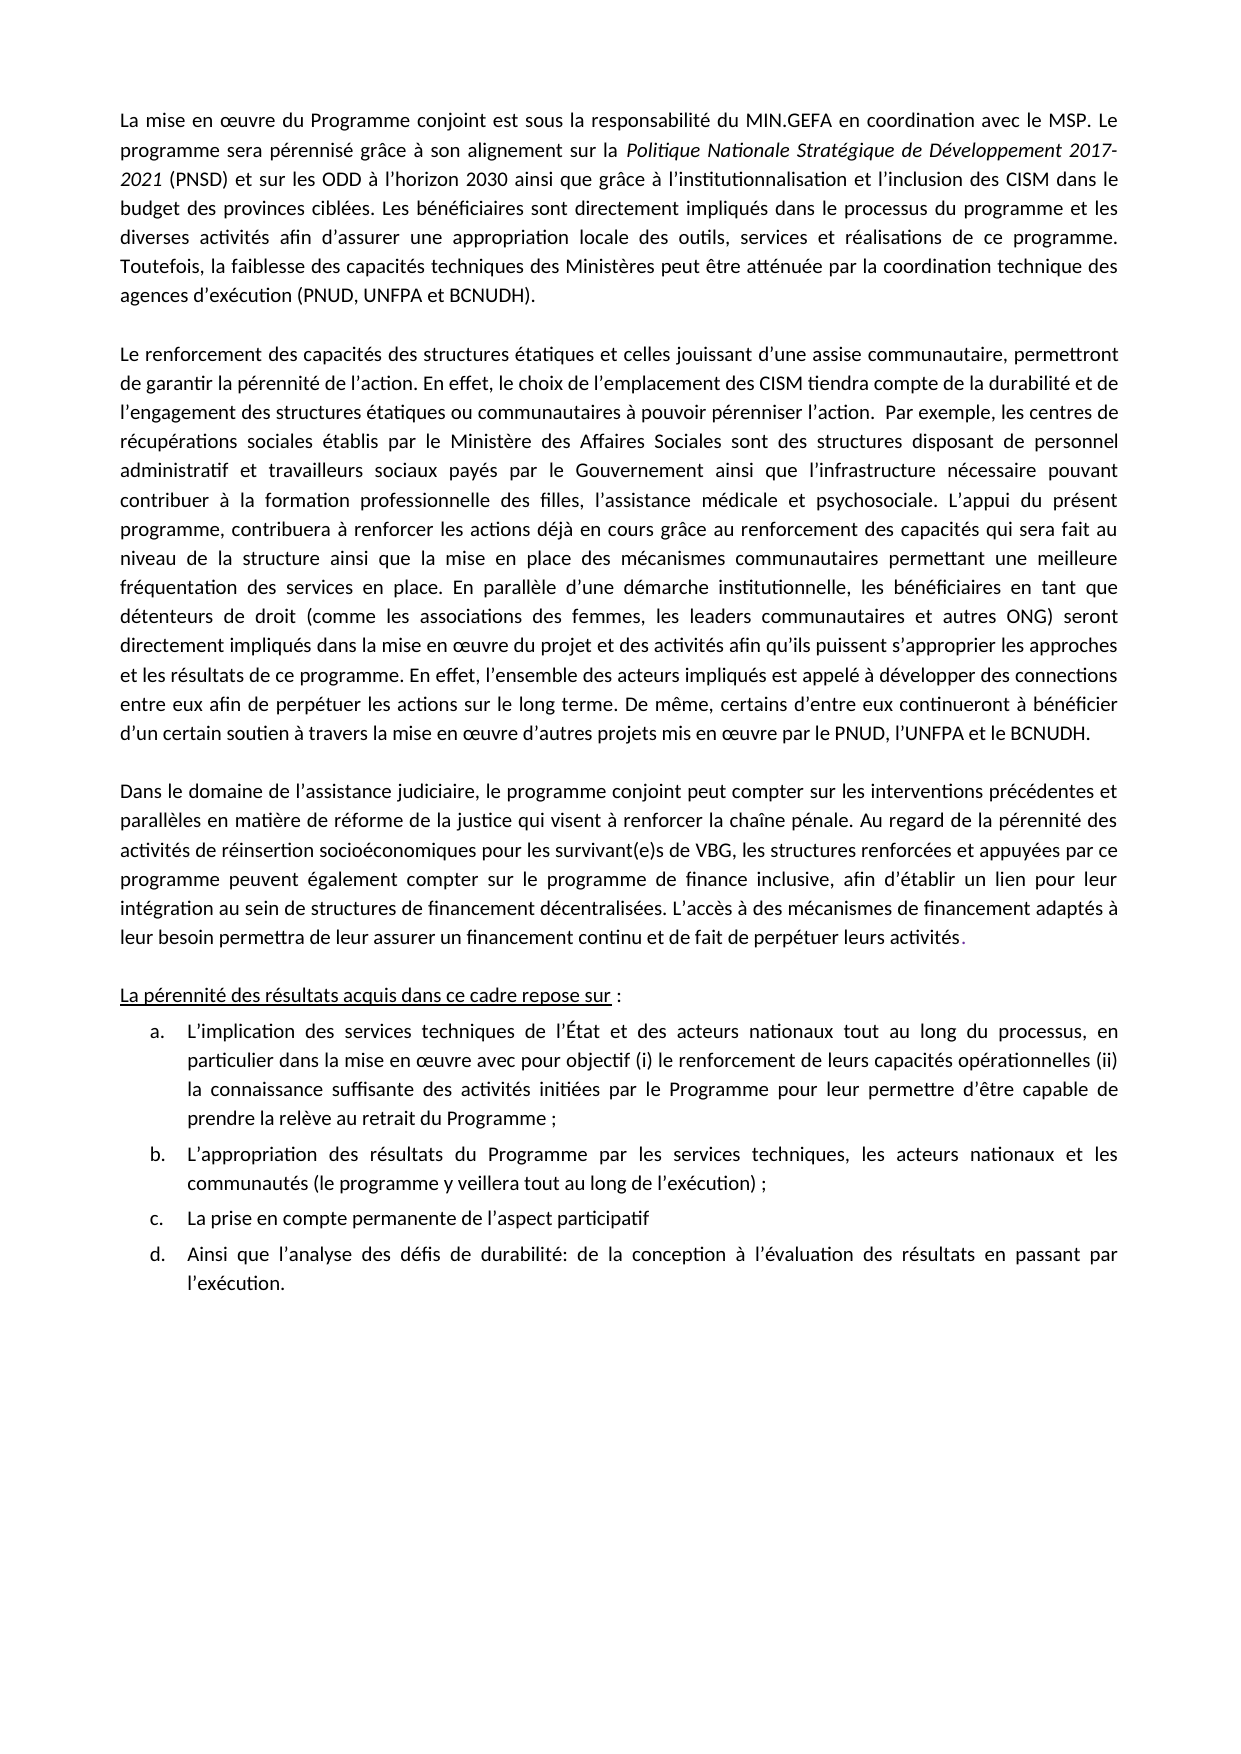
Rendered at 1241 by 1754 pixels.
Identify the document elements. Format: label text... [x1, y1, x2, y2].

text La pérennité des résultats acquis dans ce cadre repose sur : [120, 983, 1120, 1008]
text La mise en œuvre du Programme conjoint est sous la responsabilité du MIN.GEFA en coordination avec le MSP. Le programme sera pérennisé grâce à son alignement sur la Politique Nationale Stratégique de Développement 2017-2021 (PNSD) et sur les ODD à l’horizon 2030 ainsi que grâce à l’institutionnalisation et l’inclusion des CISM dans le budget des provinces ciblées. Les bénéficiaires sont directement impliqués dans le processus du programme et les diverses activités afin d’assurer une appropriation locale des outils, services et réalisations de ce programme. Toutefois, la faiblesse des capacités techniques des Ministères peut être atténuée par la coordination technique des agences d’exécution (PNUD, UNFPA et BCNUDH). [120, 108, 1120, 308]
list Ainsi que l’analyse des défis de durabilité: de la conception à l’évaluation des résultats en passant par l’exécution. [149, 1241, 1120, 1296]
list L’implication des services techniques de l’État et des acteurs nationaux tout au long du processus, en particulier dans la mise en œuvre avec pour objectif (i) le renforcement de leurs capacités opérationnelles (ii) la connaissance suffisante des activités initiées par le Programme pour leur permettre d’être capable de prendre la relève au retrait du Programme ; [149, 1018, 1120, 1131]
list L’appropriation des résultats du Programme par les services techniques, les acteurs nationaux et les communautés (le programme y veillera tout au long de l’exécution) ; [149, 1141, 1120, 1196]
text Le renforcement des capacités des structures étatiques et celles jouissant d’une assise communautaire, permettront de garantir la pérennité de l’action. En effet, le choix de l’emplacement des CISM tiendra compte de la durabilité et de l’engagement des structures étatiques ou communautaires à pouvoir pérenniser l’action. Par exemple, les centres de récupérations sociales établis par le Ministère des Affaires Sociales sont des structures disposant de personnel administratif et travailleurs sociaux payés par le Gouvernement ainsi que l’infrastructure nécessaire pouvant contribuer à la formation professionnelle des filles, l’assistance médicale et psychosociale. L’appui du présent programme, contribuera à renforcer les actions déjà en cours grâce au renforcement des capacités qui sera fait au niveau de la structure ainsi que la mise en place des mécanismes communautaires permettant une meilleure fréquentation des services en place. En parallèle d’une démarche institutionnelle, les bénéficiaires en tant que détenteurs de droit (comme les associations des femmes, les leaders communautaires et autres ONG) seront directement impliqués dans la mise en œuvre du projet et des activités afin qu’ils puissent s’approprier les approches et les résultats de ce programme. En effet, l’ensemble des acteurs impliqués est appelé à développer des connections entre eux afin de perpétuer les actions sur le long terme. De même, certains d’entre eux continueront à bénéficier d’un certain soutien à travers la mise en œuvre d’autres projets mis en œuvre par le PNUD, l’UNFPA et le BCNUDH. [120, 341, 1120, 746]
text Dans le domaine de l’assistance judiciaire, le programme conjoint peut compter sur les interventions précédentes et parallèles en matière de réforme de la justice qui visent à renforcer la chaîne pénale. Au regard de la pérennité des activités de réinsertion socioéconomiques pour les survivant(e)s de VBG, les structures renforcées et appuyées par ce programme peuvent également compter sur le programme de finance inclusive, afin d’établir un lien pour leur intégration au sein de structures de financement décentralisées. L’accès à des mécanismes de financement adaptés à leur besoin permettra de leur assurer un financement continu et de fait de perpétuer leurs activités. [120, 778, 1120, 950]
list La prise en compte permanente de l’aspect participatif [149, 1206, 1120, 1231]
